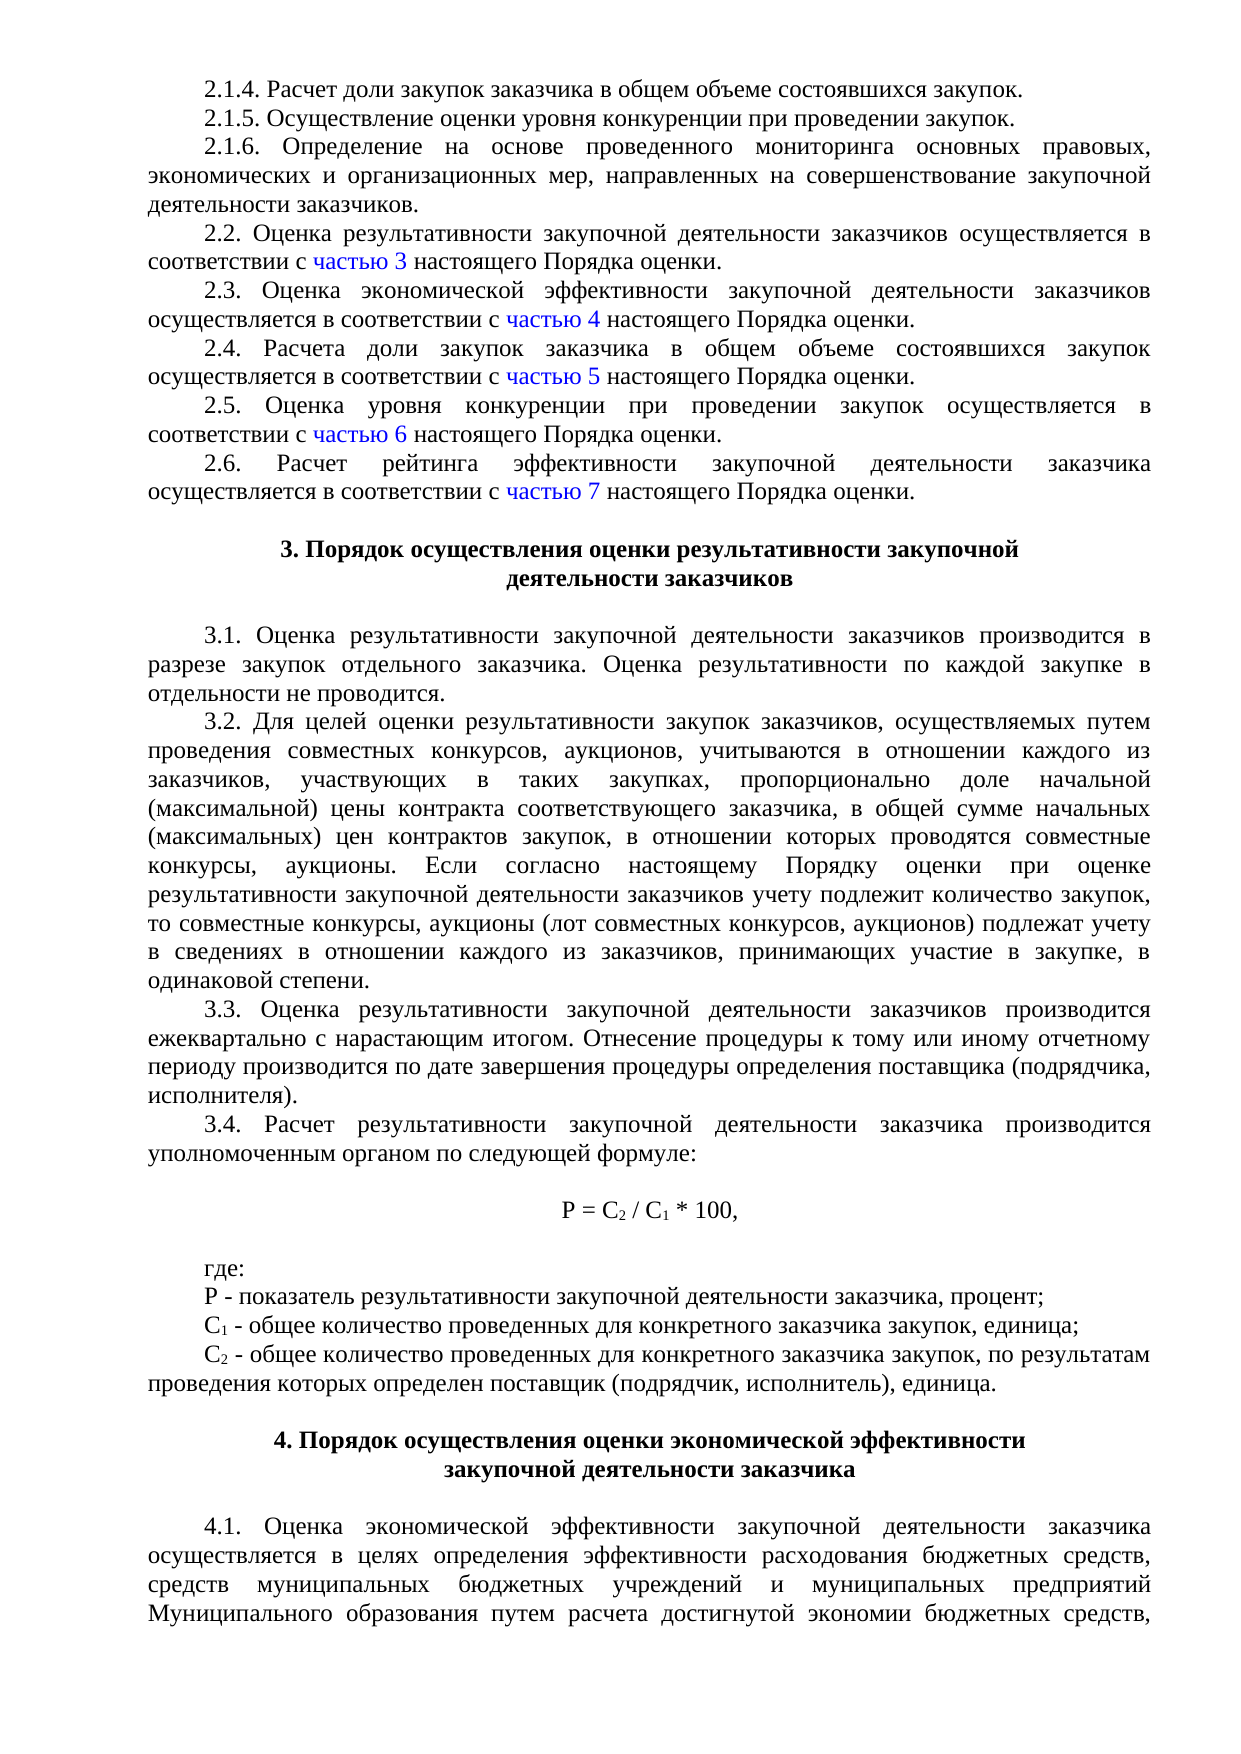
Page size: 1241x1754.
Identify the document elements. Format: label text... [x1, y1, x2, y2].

text 3.2. Для целей оценки результативности закупок заказчиков, осуществляемых путем проведения совместных конкурсов, аукционов, учитываются в отношении каждого из заказчиков, участвующих в таких закупках, пропорционально доле начальной (максимальной) цены контракта соответствующего заказчика, в общей сумме начальных (максимальных) цен контрактов закупок, в отношении которых проводятся совместные конкурсы, аукционы. Если согласно настоящему Порядку оценки при оценке результативности закупочной деятельности заказчиков учету подлежит количество закупок, то совместные конкурсы, аукционы (лот совместных конкурсов, аукционов) подлежат учету в сведениях в отношении каждого из заказчиков, принимающих участие в закупке, в одинаковой степени. [148, 706, 1152, 994]
text 3.4. Расчет результативности закупочной деятельности заказчика производится уполномоченным органом по следующей формуле: [148, 1109, 1152, 1166]
text где: [148, 1253, 1152, 1281]
text 2.1.4. Расчет доли закупок заказчика в общем объеме состоявшихся закупок. [148, 74, 1152, 103]
text закупочной деятельности заказчика [148, 1454, 1152, 1483]
text 2.4. Расчета доли закупок заказчика в общем объеме состоявшихся закупок осуществляется в соответствии с частью 5 настоящего Порядка оценки. [148, 333, 1152, 390]
text С1 - общее количество проведенных для конкретного заказчика закупок, единица; [148, 1310, 1152, 1339]
text 4. Порядок осуществления оценки экономической эффективности [148, 1425, 1152, 1454]
text 3. Порядок осуществления оценки результативности закупочной [148, 534, 1152, 563]
text деятельности заказчиков [148, 563, 1152, 591]
text 2.1.5. Осуществление оценки уровня конкуренции при проведении закупок. [148, 103, 1152, 131]
text 3.1. Оценка результативности закупочной деятельности заказчиков производится в разрезе закупок отдельного заказчика. Оценка результативности по каждой закупке в отдельности не проводится. [148, 620, 1152, 706]
text 2.3. Оценка экономической эффективности закупочной деятельности заказчиков осуществляется в соответствии с частью 4 настоящего Порядка оценки. [148, 275, 1152, 333]
text Р = С2 / С1 * 100, [148, 1195, 1152, 1224]
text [148, 1511, 1152, 1626]
text 2.6. Расчет рейтинга эффективности закупочной деятельности заказчика осуществляется в соответствии с частью 7 настоящего Порядка оценки. [148, 448, 1152, 505]
text 2.1.6. Определение на основе проведенного мониторинга основных правовых, экономических и организационных мер, направленных на совершенствование закупочной деятельности заказчиков. [148, 131, 1152, 218]
text С2 - общее количество проведенных для конкретного заказчика закупок, по результатам проведения которых определен поставщик (подрядчик, исполнитель), единица. [148, 1339, 1152, 1396]
text 2.5. Оценка уровня конкуренции при проведении закупок осуществляется в соответствии с частью 6 настоящего Порядка оценки. [148, 390, 1152, 448]
text Р - показатель результативности закупочной деятельности заказчика, процент; [148, 1281, 1152, 1310]
text 3.3. Оценка результативности закупочной деятельности заказчиков производится ежеквартально с нарастающим итогом. Отнесение процедуры к тому или иному отчетному периоду производится по дате завершения процедуры определения поставщика (подрядчика, исполнителя). [148, 994, 1152, 1109]
text 2.2. Оценка результативности закупочной деятельности заказчиков осуществляется в соответствии с частью 3 настоящего Порядка оценки. [148, 218, 1152, 275]
